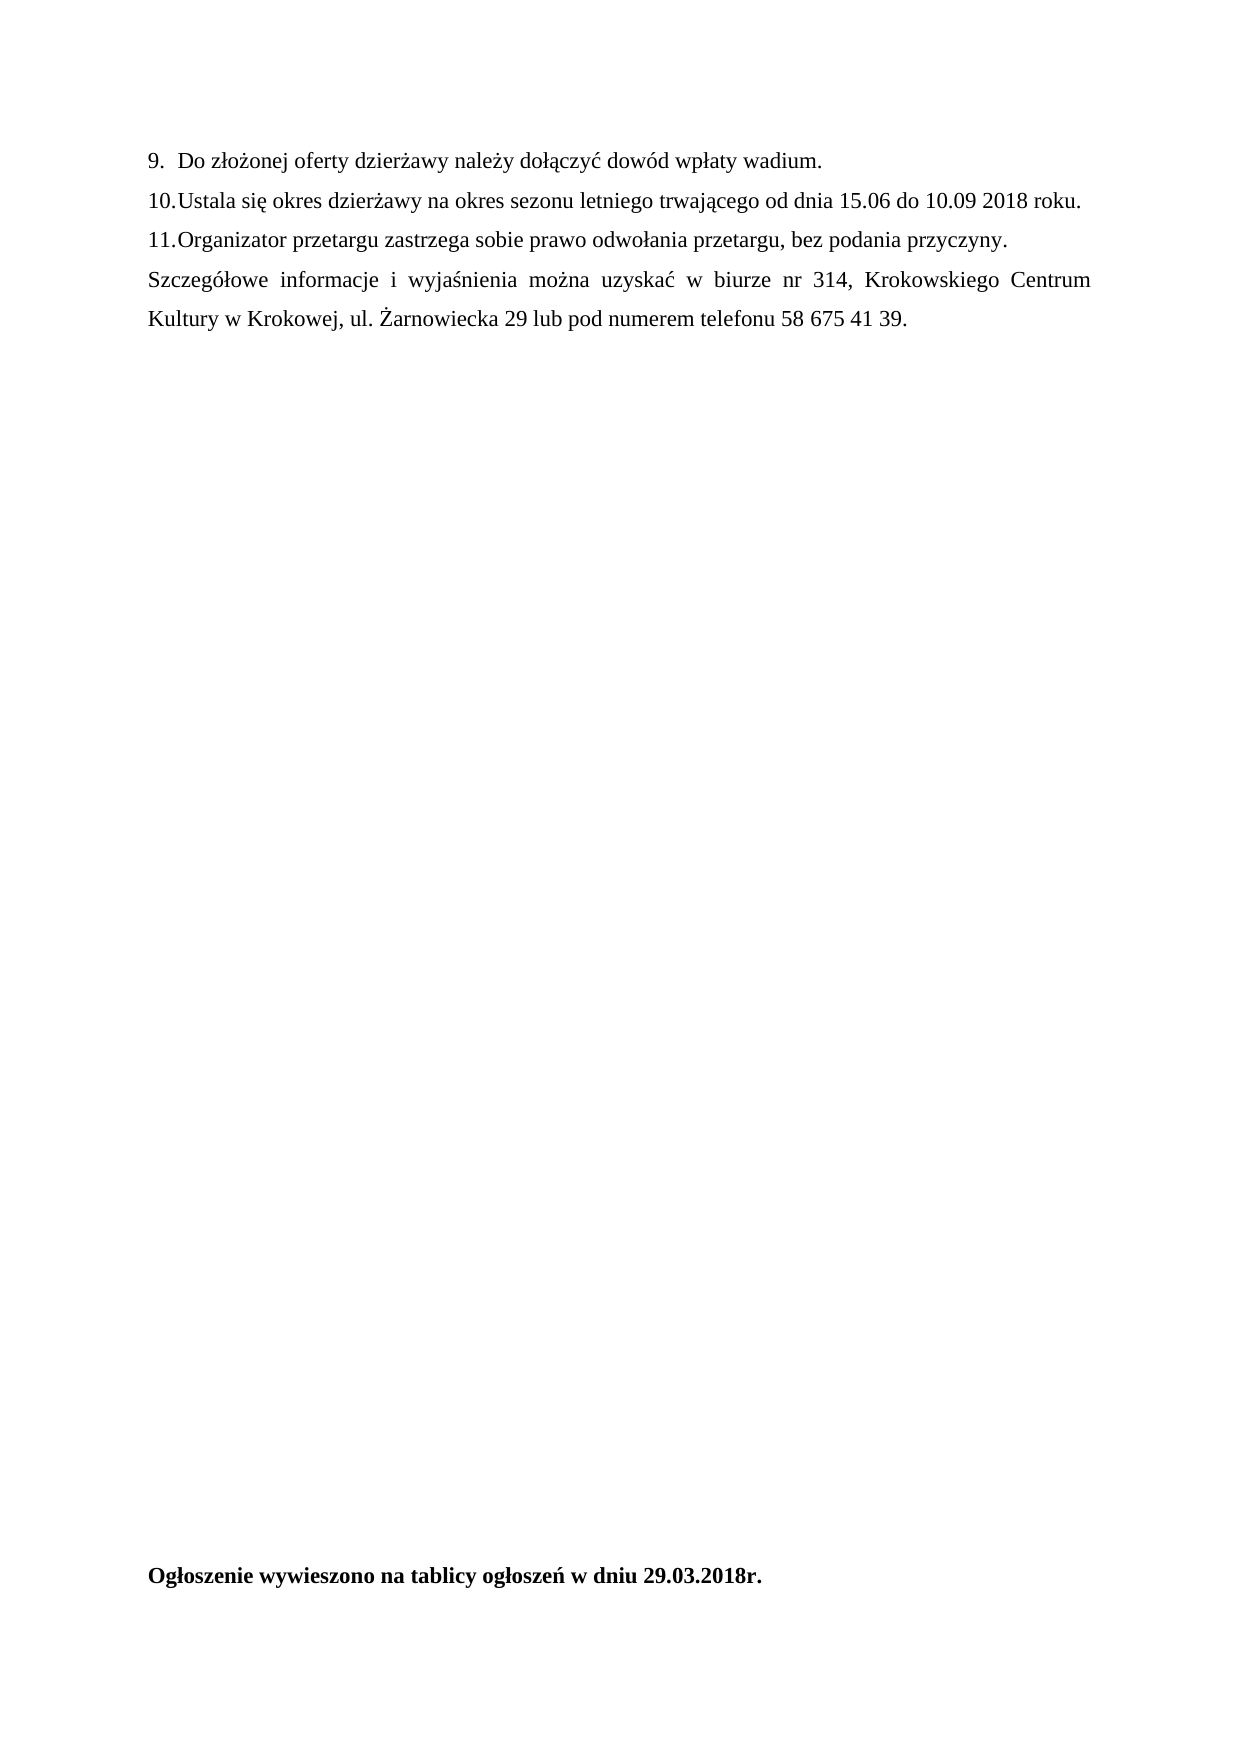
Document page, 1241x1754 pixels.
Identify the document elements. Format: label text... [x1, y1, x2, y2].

list Do złożonej oferty dzierżawy należy dołączyć dowód wpłaty wadium. [148, 148, 1093, 174]
list Ustala się okres dzierżawy na okres sezonu letniego trwającego od dnia 15.06 do 10.09 2018 roku. [148, 187, 1093, 213]
list Organizator przetargu zastrzega sobie prawo odwołania przetargu, bez podania przyczyny. [148, 227, 1093, 253]
text Ogłoszenie wywieszono na tablicy ogłoszeń w dniu 29.03.2018r. [148, 1562, 1093, 1589]
text Szczegółowe informacje i wyjaśnienia można uzyskać w biurze nr 314, Krokowskiego Centrum Kultury w Krokowej, ul. Żarnowiecka 29 lub pod numerem telefonu 58 675 41 39. [148, 266, 1093, 332]
